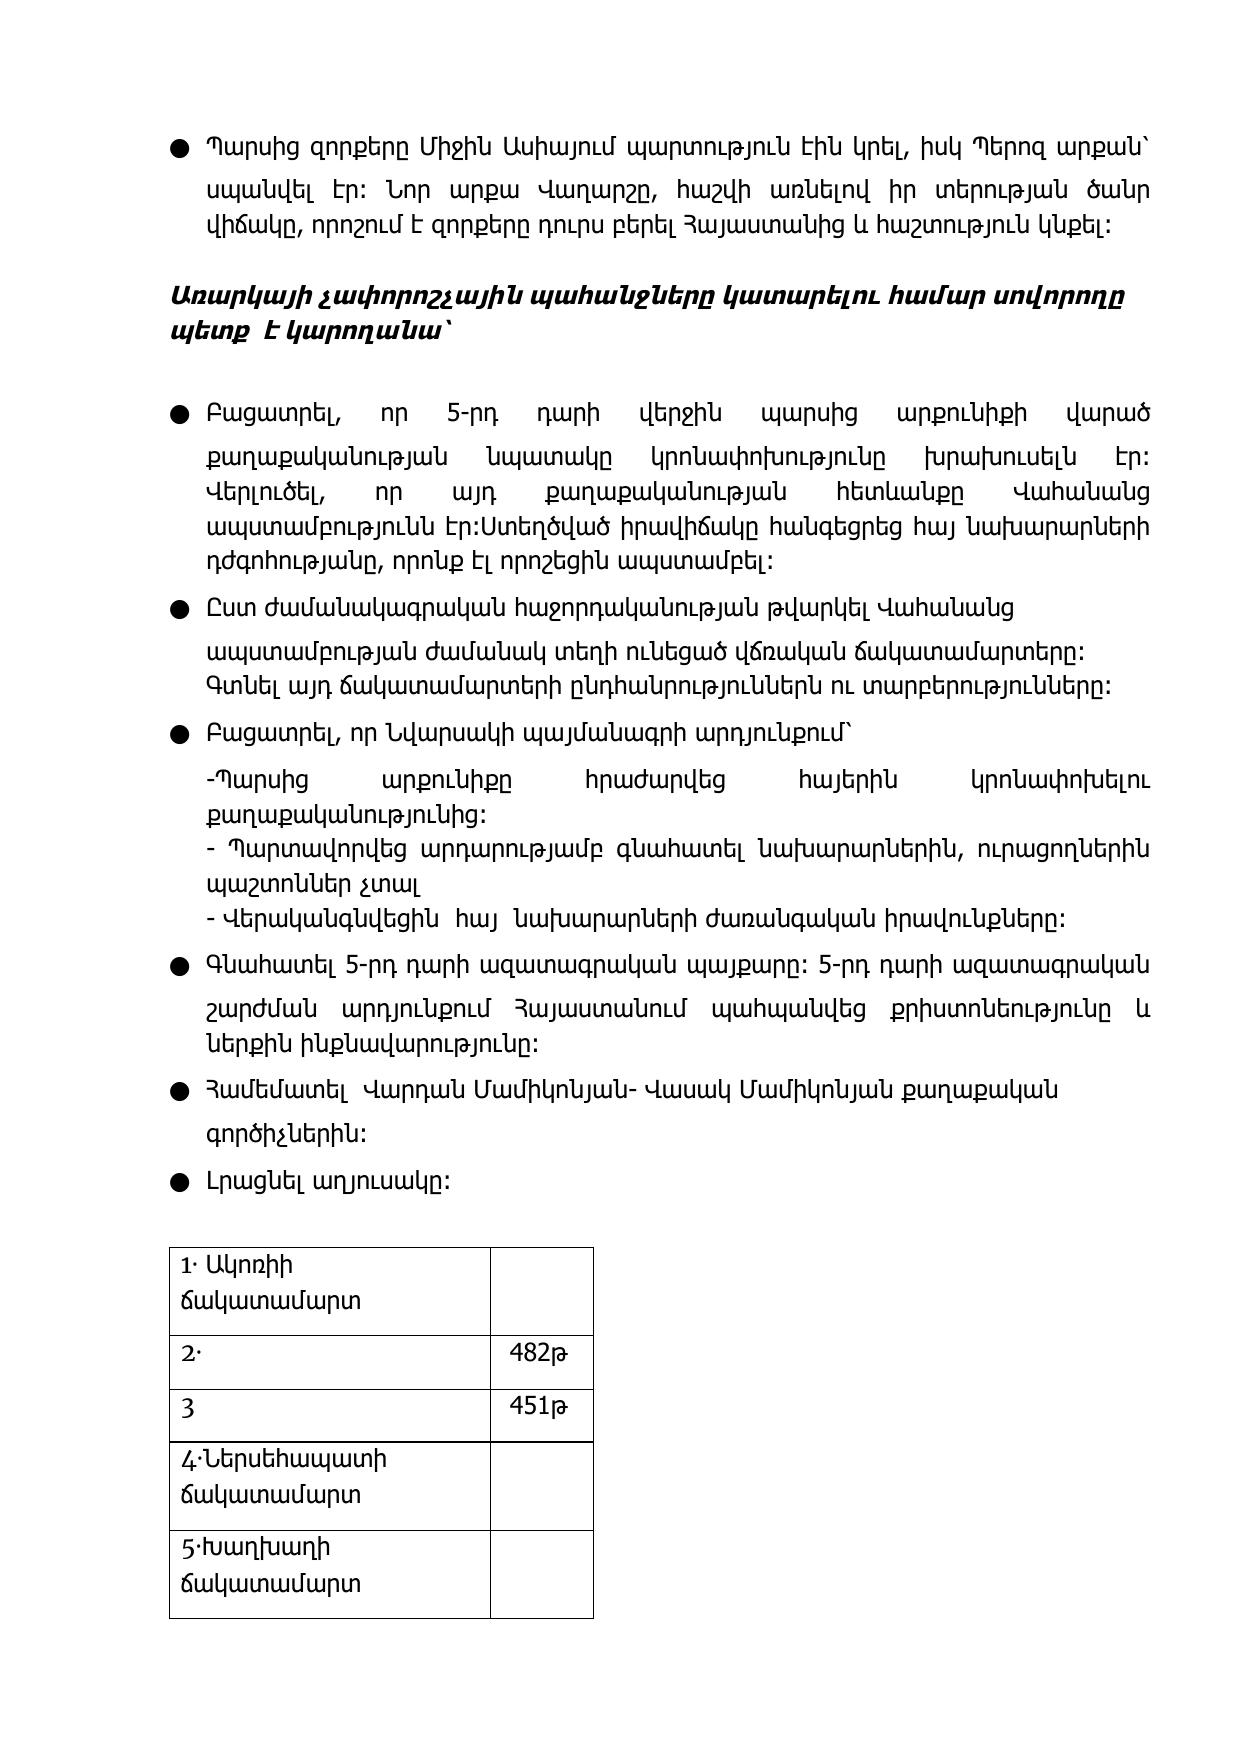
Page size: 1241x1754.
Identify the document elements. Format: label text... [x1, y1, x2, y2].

table_cell 4․ [170, 1443, 490, 1529]
table_header 1․ [170, 1248, 490, 1335]
table_cell 5․ [170, 1531, 490, 1618]
table_cell [491, 1443, 593, 1529]
table_cell [491, 1390, 593, 1441]
table_header [491, 1248, 593, 1335]
table_cell [491, 1336, 593, 1388]
table_cell 3 [170, 1390, 490, 1441]
table_cell 2․ [170, 1336, 490, 1388]
table_cell [491, 1531, 593, 1618]
